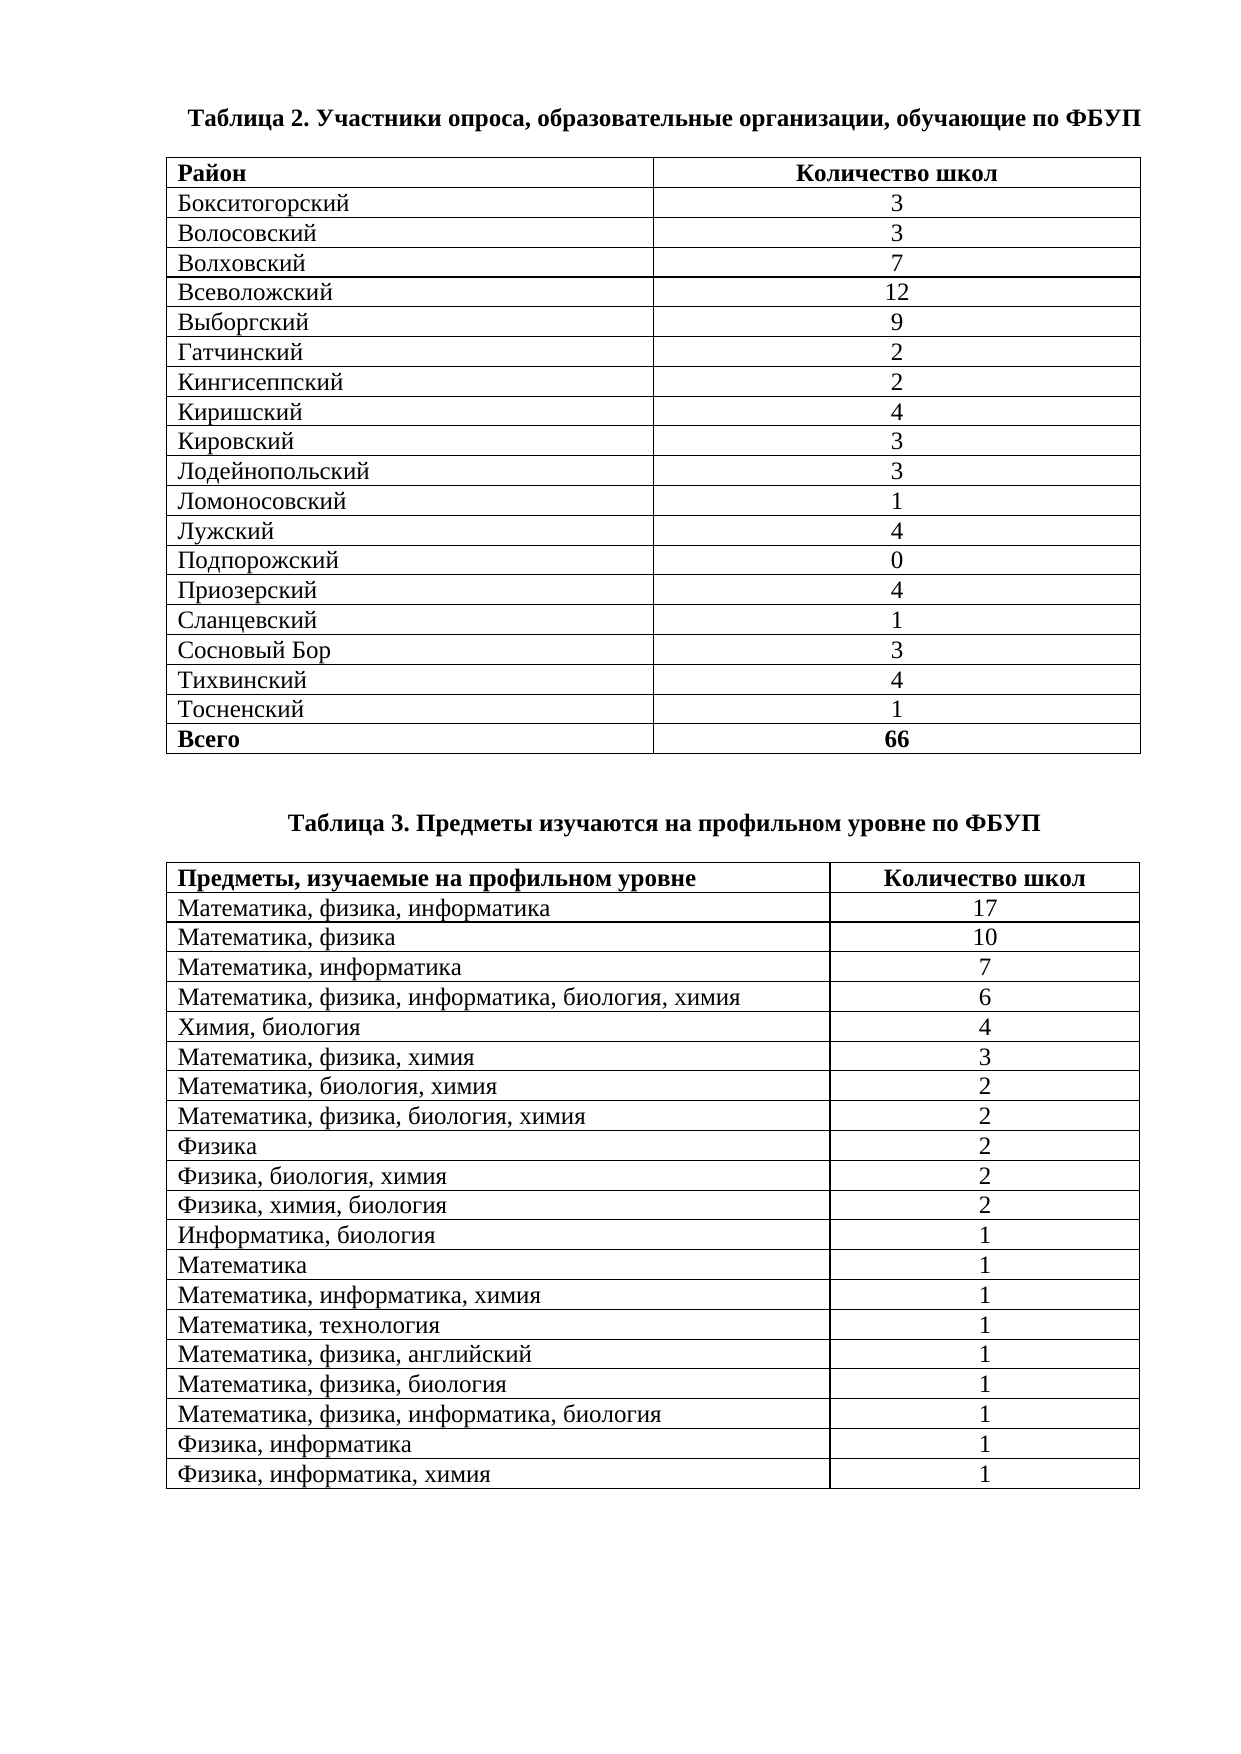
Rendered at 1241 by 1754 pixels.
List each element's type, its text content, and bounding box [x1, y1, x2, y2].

table_cell Кировский [167, 426, 653, 455]
table_header Количество школ [831, 863, 1139, 892]
table_cell Математика, физика, химия [167, 1042, 829, 1070]
table_cell Математика, физика, биология [167, 1369, 829, 1398]
table_cell Сланцевский [167, 605, 653, 634]
table_cell Выборгский [167, 307, 653, 336]
table_header Район [167, 158, 653, 187]
table_cell 66 [654, 724, 1140, 753]
table_cell Подпорожский [167, 546, 653, 574]
table_cell 9 [654, 307, 1140, 336]
table_cell 3 [654, 426, 1140, 455]
table_cell Тихвинский [167, 665, 653, 693]
table_cell 0 [654, 546, 1140, 574]
table_cell 10 [831, 923, 1139, 951]
table_cell Киришский [167, 397, 653, 425]
table_cell 2 [831, 1191, 1139, 1219]
table_cell Физика [167, 1131, 829, 1160]
table_cell Математика, информатика, химия [167, 1280, 829, 1309]
table_cell Математика, физика, информатика [167, 893, 829, 921]
table_cell 2 [831, 1101, 1139, 1130]
table_cell 1 [831, 1340, 1139, 1368]
table_cell 1 [654, 605, 1140, 634]
table_cell Физика, информатика [167, 1429, 829, 1458]
table_cell Волховский [167, 248, 653, 276]
table_cell Приозерский [167, 575, 653, 604]
table_cell 4 [654, 665, 1140, 693]
table_cell Сосновый Бор [167, 635, 653, 664]
table_cell 17 [831, 893, 1139, 921]
table_cell 1 [831, 1250, 1139, 1279]
table_cell 4 [654, 575, 1140, 604]
table_cell 1 [831, 1399, 1139, 1428]
table_cell 1 [831, 1459, 1139, 1487]
table_cell Математика, технология [167, 1310, 829, 1338]
table_cell Математика, физика, биология, химия [167, 1101, 829, 1130]
table_cell Кингисеппский [167, 367, 653, 396]
table_cell 1 [831, 1280, 1139, 1309]
table_cell 7 [654, 248, 1140, 276]
table_cell Лужский [167, 516, 653, 544]
table_cell 4 [831, 1012, 1139, 1041]
table_cell 6 [831, 982, 1139, 1011]
table_cell 2 [831, 1161, 1139, 1189]
table_header Предметы, изучаемые на профильном уровне [167, 863, 829, 892]
table_cell Лодейнопольский [167, 456, 653, 485]
table_cell Математика [167, 1250, 829, 1279]
table_cell Ломоносовский [167, 486, 653, 515]
table_cell 2 [831, 1071, 1139, 1100]
table_cell Математика, физика, английский [167, 1340, 829, 1368]
table_cell 4 [654, 397, 1140, 425]
table_cell Математика, информатика [167, 952, 829, 981]
table_cell Гатчинский [167, 337, 653, 366]
table_header Количество школ [654, 158, 1140, 187]
table_cell Физика, информатика, химия [167, 1459, 829, 1487]
table_cell Всего [167, 724, 653, 753]
table_cell Физика, химия, биология [167, 1191, 829, 1219]
table_cell 1 [654, 695, 1140, 723]
table_cell Математика, физика [167, 923, 829, 951]
table_cell 7 [831, 952, 1139, 981]
table_cell Всеволожский [167, 278, 653, 306]
table_cell 1 [654, 486, 1140, 515]
table_cell 3 [654, 456, 1140, 485]
table_cell 1 [831, 1310, 1139, 1338]
table_cell 2 [654, 337, 1140, 366]
table_cell 2 [654, 367, 1140, 396]
table_cell 3 [654, 188, 1140, 217]
text Таблица 2. Участники опроса, образовательные организации, обучающие по ФБУП [177, 103, 1152, 132]
table_cell Математика, физика, информатика, биология [167, 1399, 829, 1428]
table_cell Волосовский [167, 218, 653, 247]
table_cell Химия, биология [167, 1012, 829, 1041]
table_cell 12 [654, 278, 1140, 306]
table_cell Тосненский [167, 695, 653, 723]
table_cell Математика, физика, информатика, биология, химия [167, 982, 829, 1011]
table_cell Математика, биология, химия [167, 1071, 829, 1100]
table_cell Физика, биология, химия [167, 1161, 829, 1189]
table_cell 3 [654, 635, 1140, 664]
table_cell 4 [654, 516, 1140, 544]
table_cell 3 [654, 218, 1140, 247]
table_cell 1 [831, 1369, 1139, 1398]
text Таблица 3. Предметы изучаются на профильном уровне по ФБУП [177, 808, 1152, 837]
table_cell 3 [831, 1042, 1139, 1070]
table_cell Информатика, биология [167, 1220, 829, 1249]
table_cell Бокситогорский [167, 188, 653, 217]
table_cell 1 [831, 1429, 1139, 1458]
table_cell 2 [831, 1131, 1139, 1160]
table_cell 1 [831, 1220, 1139, 1249]
